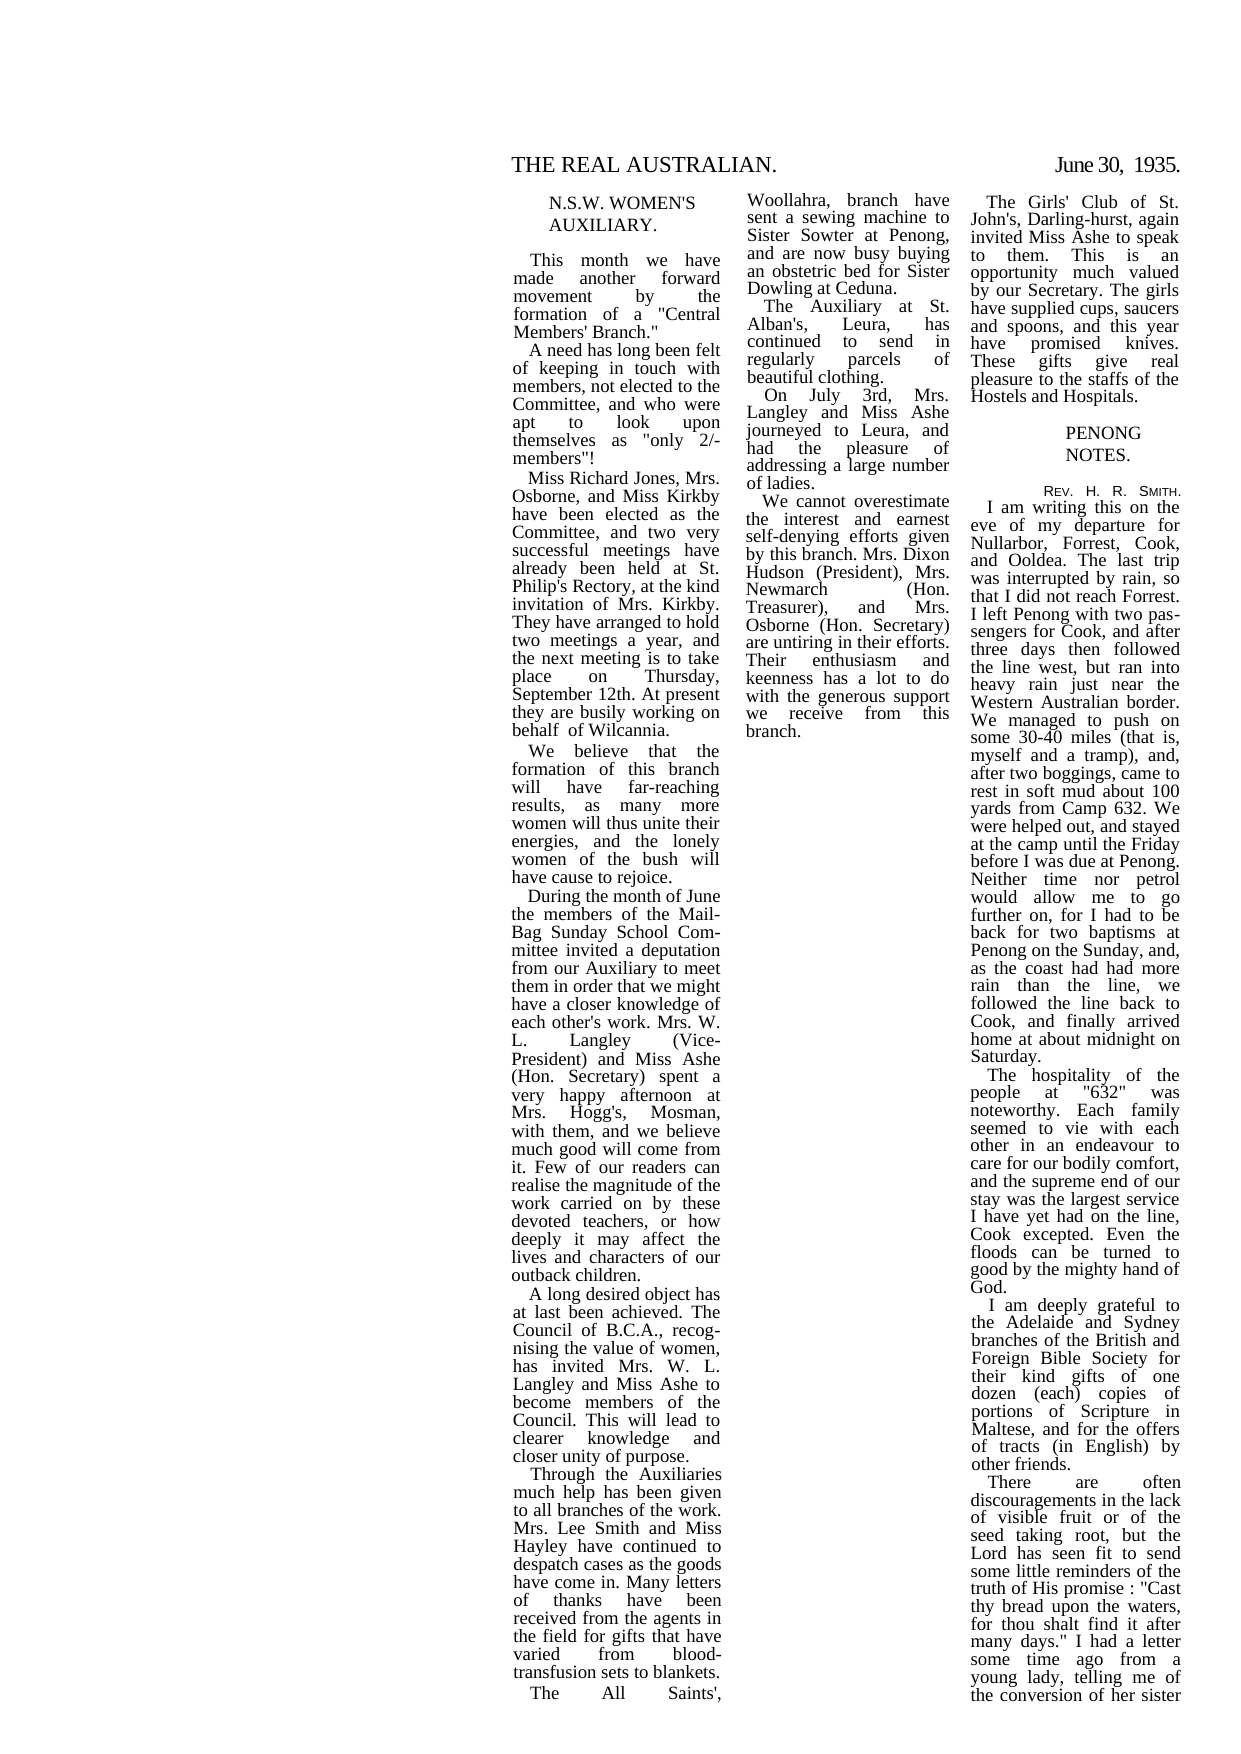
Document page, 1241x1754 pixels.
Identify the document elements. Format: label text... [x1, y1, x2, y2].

text A need has long been felt of keeping in touch with members, not elected to the Committee, and who were apt to look upon themselves as "only 2/-members"! [512, 342, 720, 468]
text The All Saints', Woollahra, branch have sent a sewing machine to Sister Sowter at Penong, and are now busy buying an obstetric bed for Sister Dowling at Ceduna. [747, 192, 950, 298]
text I am deeply grateful to the Adelaide and Sydney branches of the British and Foreign Bible Society for their kind gifts of one dozen (each) copies of portions of Scripture in Maltese, and for the offers of tracts (in English) by other friends. [971, 1297, 1180, 1474]
text PENONG NOTES. [1065, 422, 1181, 465]
text Miss Richard Jones, Mrs. Osborne, and Miss Kirkby have been elected as the Committee, and two very successful meetings have already been held at St. Philip's Rectory, at the kind invitation of Mrs. Kirkby. They have arranged to hold two meetings a year, and the next meeting is to take place on Thursday, September 12th. At present they are busily working on behalf of Wilcannia. [512, 470, 720, 740]
text The Auxiliary at St. Alban's, Leura, has continued to send in regularly parcels of beautiful clothing. [747, 298, 950, 387]
text N.S.W. WOMEN'S AUXILIARY. [548, 192, 722, 235]
text Through the Auxiliaries much help has been given to all branches of the work. Mrs. Lee Smith and Miss Hayley have continued to despatch cases as the goods have come in. Many letters of thanks have been received from the agents in the field for gifts that have varied from blood-transfusion sets to blankets. [513, 1466, 722, 1682]
text We cannot overestimate the interest and earnest self-denying efforts given by this branch. Mrs. Dixon Hudson (President), Mrs. Newmarch (Hon. Treasurer), and Mrs. Osborne (Hon. Secretary) are untiring in their efforts. Their enthusiasm and keenness has a lot to do with the generous support we receive from this branch. [746, 493, 950, 741]
text The hospitality of the people at "632" was noteworthy. Each family seemed to vie with each other in an endeavour to care for our bodily comfort, and the supreme end of our stay was the largest service I have yet had on the line, Cook excepted. Even the floods can be turned to good by the mighty hand of God. [970, 1067, 1180, 1297]
text This month we have made another forward movement by the formation of a "Central Members' Branch." [513, 252, 721, 342]
text Rev. H. R. Smith. [970, 482, 1181, 499]
text June 30, 1935. [1055, 151, 1181, 177]
text THE REAL AUSTRALIAN. [511, 151, 781, 177]
text A long desired object has at last been achieved. The Council of B.C.A., recognising the value of women, has invited Mrs. W. L. Langley and Miss Ashe to become members of the Council. This will lead to clearer knowledge and closer unity of purpose. [513, 1286, 720, 1466]
text I am writing this on the eve of my departure for Nullarbor, Forrest, Cook, and Ooldea. The last trip was interrupted by rain, so that I did not reach Forrest. I left Penong with two passengers for Cook, and after three days then followed the line west, but ran into heavy rain just near the Western Australian border. We managed to push on some 30-40 miles (that is, myself and a tramp), and, after two boggings, came to rest in soft mud about 100 yards from Camp 632. We were helped out, and stayed at the camp until the Friday before I was due at Penong. Neither time nor petrol would allow me to go further on, for I had to be back for two baptisms at Penong on the Sunday, and, as the coast had had more rain than the line, we followed the line back to Cook, and finally arrived home at about midnight on Saturday. [970, 499, 1180, 1066]
text The Girls' Club of St. John's, Darling-hurst, again invited Miss Ashe to speak to them. This is an opportunity much valued by our Secretary. The girls have supplied cups, saucers and spoons, and this year have promised knives. These gifts give real pleasure to the staffs of the Hostels and Hospitals. [970, 194, 1179, 406]
text On July 3rd, Mrs. Langley and Miss Ashe journeyed to Leura, and had the pleasure of addressing a large number of ladies. [746, 387, 949, 493]
text We believe that the formation of this branch will have far-reaching results, as many more women will thus unite their energies, and the lonely women of the bush will have cause to rejoice. [511, 743, 719, 887]
text During the month of June the members of the Mail-Bag Sunday School Committee invited a deputation from our Auxiliary to meet them in order that we might have a closer knowledge of each other's work. Mrs. W. L. Langley (Vice-President) and Miss Ashe (Hon. Secretary) spent a very happy afternoon at Mrs. Hogg's, Mosman, with them, and we believe much good will come from it. Few of our readers can realise the magnitude of the work carried on by these devoted teachers, or how deeply it may affect the lives and characters of our outback children. [511, 888, 721, 1285]
